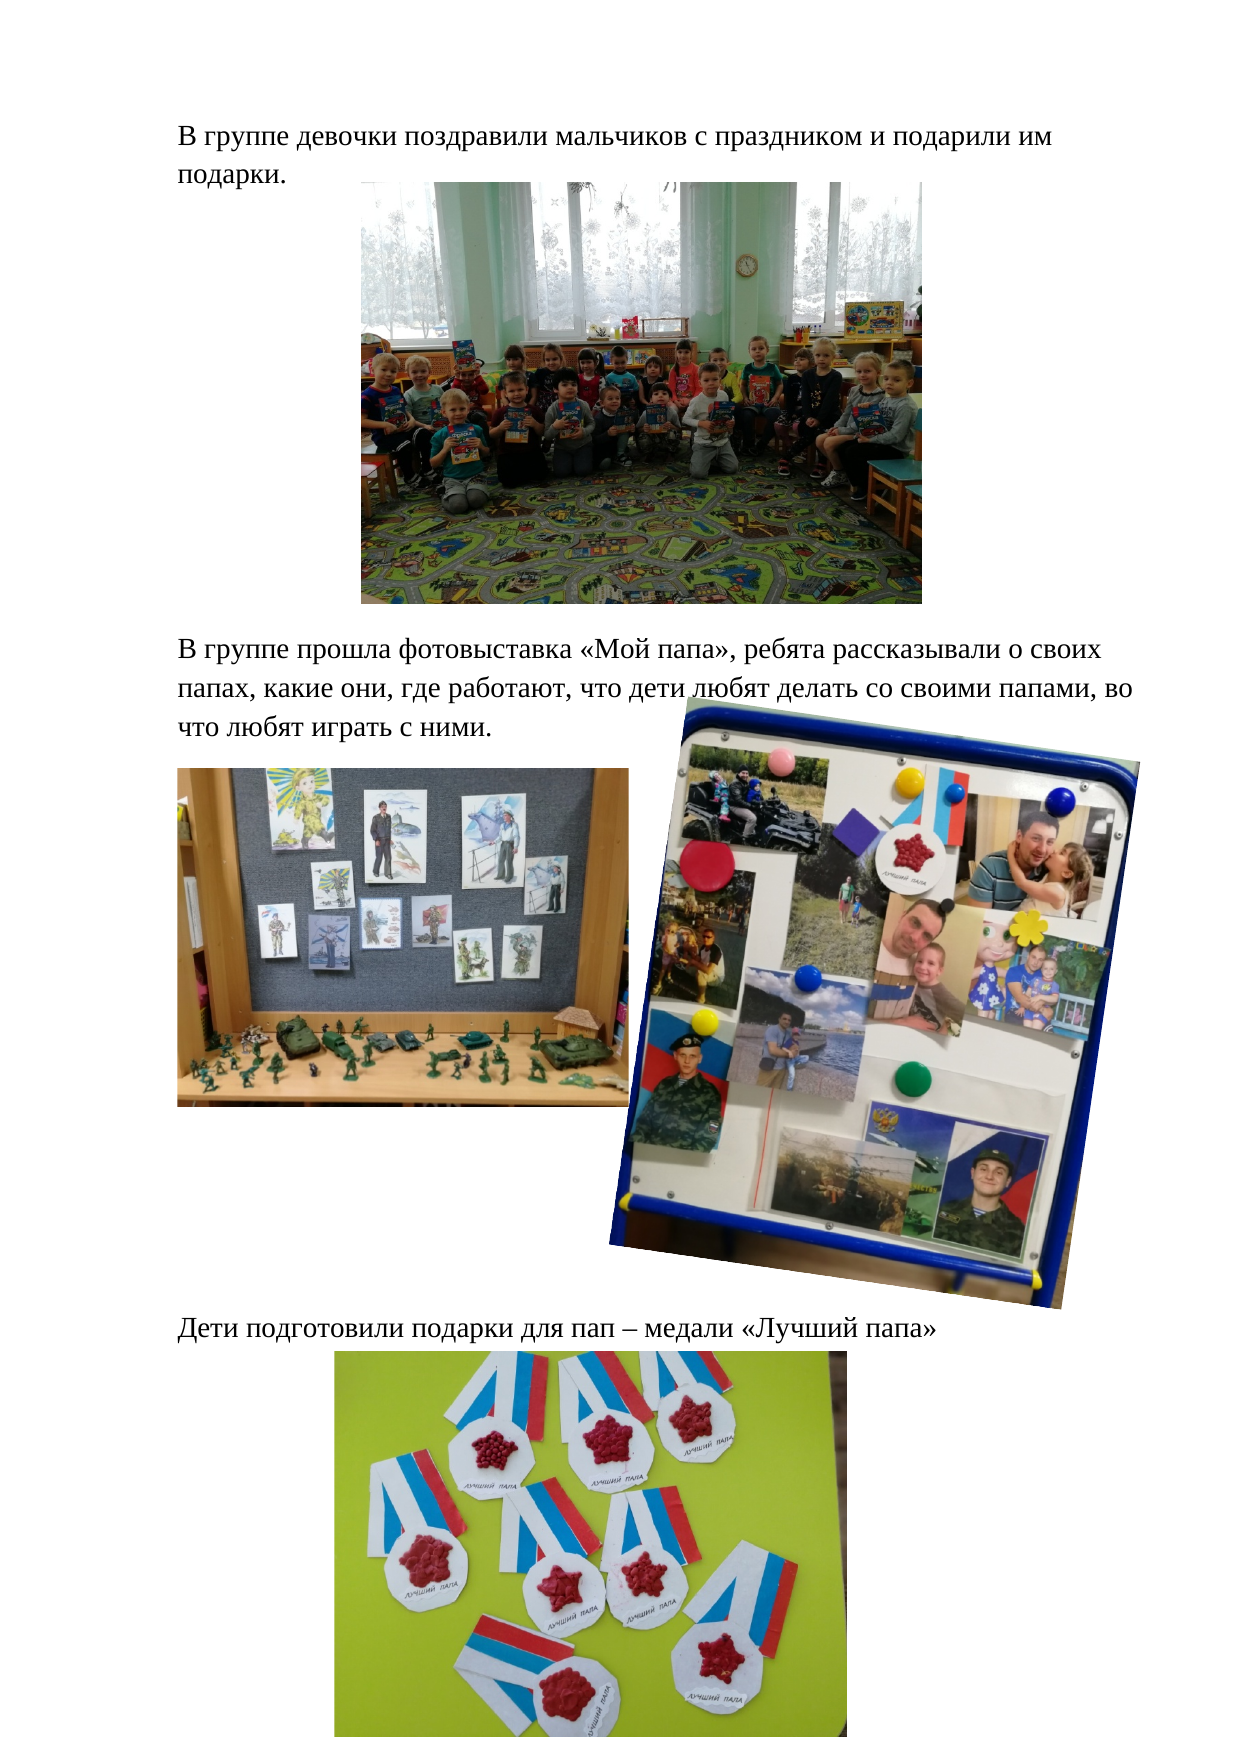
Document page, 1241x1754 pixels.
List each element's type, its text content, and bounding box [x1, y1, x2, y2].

text В группе прошла фотовыставка «Мой папа», ребята рассказывали о своих папах, какие они, где работают, что дети любят делать со своими папами, во что любят играть с ними. [177, 632, 1152, 742]
picture [334, 1351, 847, 1737]
picture [361, 182, 922, 604]
text В группе девочки поздравили мальчиков с праздником и подарили им подарки. [177, 118, 1152, 190]
picture [177, 696, 1141, 1309]
text Дети подготовили подарки для пап – медали «Лучший папа» [177, 1310, 1152, 1343]
